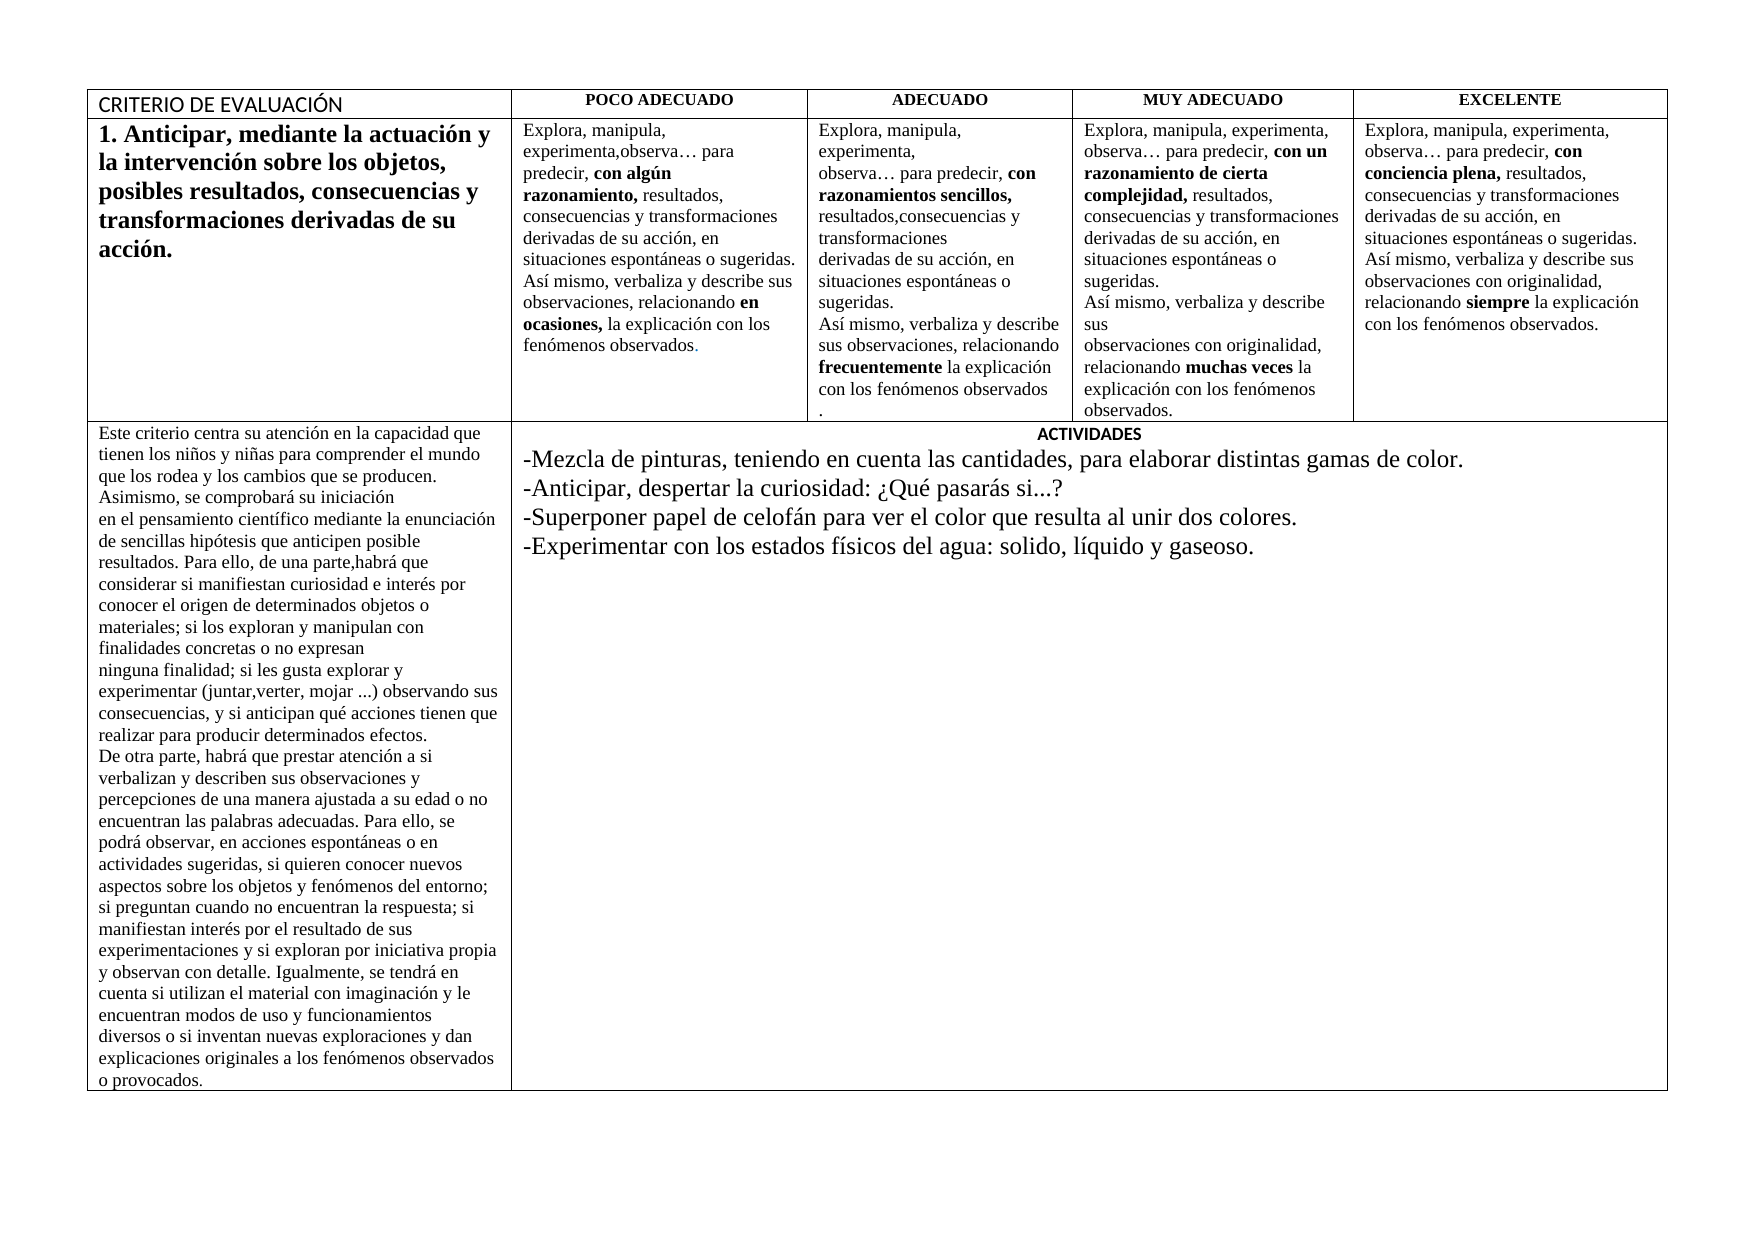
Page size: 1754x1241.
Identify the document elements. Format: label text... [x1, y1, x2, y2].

table_cell Explora, manipula, experimenta,observa… para predecir, con algún razonamiento, resultados, consecuencias y transformaciones derivadas de su acción, en situaciones espontáneas o sugeridas. Así mismo, verbaliza y describe sus observaciones, relacionando en ocasiones, la explicación con los fenómenos observados. [512, 119, 807, 421]
table_header EXCELENTE [1354, 90, 1667, 118]
table_cell Explora, manipula, experimenta, observa… para predecir, con un razonamiento de cierta complejidad, resultados, consecuencias y transformaciones derivadas de su acción, en situaciones espontáneas o sugeridas. Así mismo, verbaliza y describe sus observaciones con originalidad, relacionando muchas veces la explicación con los fenómenos observados. [1073, 119, 1353, 421]
table_header MUY ADECUADO [1073, 90, 1353, 118]
table_header POCO ADECUADO [512, 90, 807, 118]
table_cell Este criterio centra su atención en la capacidad que tienen los niños y niñas para comprender el mundo que los rodea y los cambios que se producen. Asimismo, se comprobará su iniciación en el pensamiento científico mediante la enunciación de sencillas hipótesis que anticipen posible resultados. Para ello, de una parte,habrá que considerar si manifiestan curiosidad e interés por conocer el origen de determinados objetos o materiales; si los exploran y manipulan con finalidades concretas o no expresan ninguna finalidad; si les gusta explorar y experimentar (juntar,verter, mojar ...) observando sus consecuencias, y si anticipan qué acciones tienen que realizar para producir determinados efectos. De otra parte, habrá que prestar atención a si verbalizan y describen sus observaciones y percepciones de una manera ajustada a su edad o no encuentran las palabras adecuadas. Para ello, se podrá observar, en acciones espontáneas o en actividades sugeridas, si quieren conocer nuevos aspectos sobre los objetos y fenómenos del entorno; si preguntan cuando no encuentran la respuesta; si manifiestan interés por el resultado de sus experimentaciones y si exploran por iniciativa propia y observan con detalle. Igualmente, se tendrá en cuenta si utilizan el material con imaginación y le encuentran modos de uso y funcionamientos diversos o si inventan nuevas exploraciones y dan explicaciones originales a los fenómenos observados o provocados. [88, 422, 511, 1090]
table_cell Explora, manipula, experimenta, observa… para predecir, con razonamientos sencillos, resultados,consecuencias y transformaciones derivadas de su acción, en situaciones espontáneas o sugeridas. Así mismo, verbaliza y describe sus observaciones, relacionando frecuentemente la explicación con los fenómenos observados . [808, 119, 1072, 421]
table_header ADECUADO [808, 90, 1072, 118]
table_cell 1. Anticipar, mediante la actuación y la intervención sobre los objetos, posibles resultados, consecuencias y transformaciones derivadas de su acción. [88, 119, 511, 421]
table_cell Explora, manipula, experimenta, observa… para predecir, con conciencia plena, resultados, consecuencias y transformaciones derivadas de su acción, en situaciones espontáneas o sugeridas. Así mismo, verbaliza y describe sus observaciones con originalidad, relacionando siempre la explicación con los fenómenos observados. [1354, 119, 1667, 421]
table_cell ACTIVIDADES -Mezcla de pinturas, teniendo en cuenta las cantidades, para elaborar distintas gamas de color. -Anticipar, despertar la curiosidad: ¿Qué pasarás si...? -Superponer papel de celofán para ver el color que resulta al unir dos colores. -Experimentar con los estados físicos del agua: solido, líquido y gaseoso. [512, 422, 1667, 1090]
table_header CRITERIO DE EVALUACIÓN [88, 90, 511, 118]
